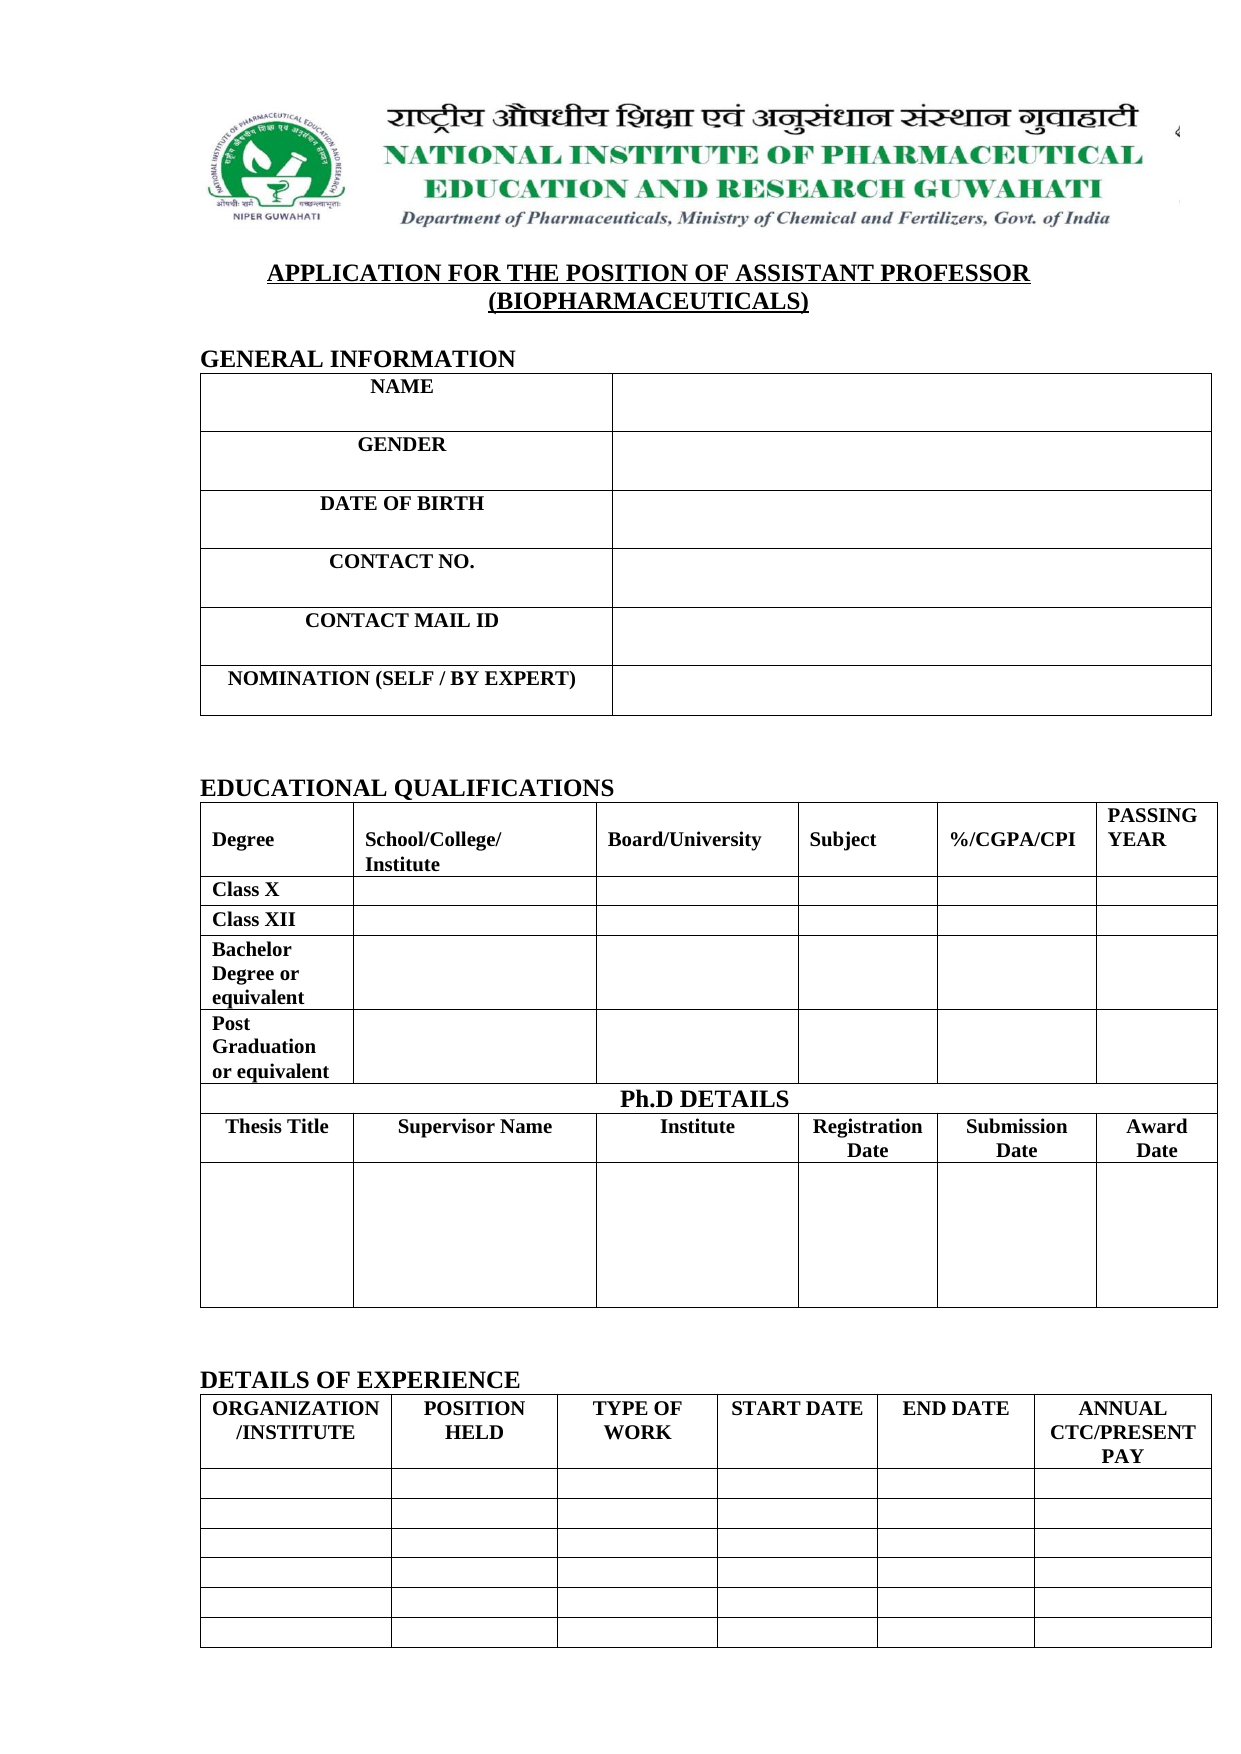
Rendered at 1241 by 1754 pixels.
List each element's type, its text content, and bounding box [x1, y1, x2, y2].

text GENERAL INFORMATION [200, 344, 1157, 373]
table_cell [1097, 1163, 1217, 1307]
table_cell [938, 877, 1096, 905]
table_cell [878, 1588, 1034, 1617]
table_cell [878, 1618, 1034, 1647]
table_cell [718, 1529, 877, 1557]
table_cell [597, 936, 798, 1009]
table_cell Bachelor Degree or equivalent [201, 936, 353, 1009]
table_header %/CGPA/CPI [938, 803, 1096, 876]
table_cell [718, 1618, 877, 1647]
table_cell [878, 1558, 1034, 1587]
table_cell [1097, 906, 1217, 935]
table_cell Class XII [201, 906, 353, 935]
table_cell [1035, 1499, 1211, 1527]
table_cell Award Date [1097, 1114, 1217, 1162]
table_cell [1035, 1558, 1211, 1587]
table_cell [1097, 936, 1217, 1009]
table_header Degree [201, 803, 353, 876]
table_header [613, 374, 1211, 431]
table_cell Institute [597, 1114, 798, 1162]
table_cell [201, 1558, 391, 1587]
table_cell [597, 906, 798, 935]
table_cell [1097, 1010, 1217, 1083]
table_cell Thesis Title [201, 1114, 353, 1162]
table_cell [392, 1469, 557, 1498]
table_cell [392, 1499, 557, 1527]
table_cell [1035, 1588, 1211, 1617]
table_cell [1097, 877, 1217, 905]
table_cell [799, 1010, 937, 1083]
table_cell [799, 1163, 937, 1307]
table_header PASSING YEAR [1097, 803, 1217, 876]
table_cell [718, 1588, 877, 1617]
table_cell [392, 1529, 557, 1557]
table_header TYPE OF WORK [558, 1395, 717, 1468]
table_header START DATE [718, 1395, 877, 1468]
table_cell [392, 1558, 557, 1587]
table_header ANNUAL CTC/PRESENT PAY [1035, 1395, 1211, 1468]
table_cell [1035, 1469, 1211, 1498]
table_cell [878, 1499, 1034, 1527]
table_cell [201, 1618, 391, 1647]
text APPLICATION FOR THE POSITION OF ASSISTANT PROFESSOR (BIOPHARMACEUTICALS) [139, 258, 1157, 315]
text DETAILS OF EXPERIENCE [200, 1365, 1157, 1394]
table_cell [201, 1588, 391, 1617]
table_cell [392, 1618, 557, 1647]
table_cell [613, 608, 1211, 665]
table_cell [613, 432, 1211, 490]
table_cell [392, 1588, 557, 1617]
table_cell [354, 936, 596, 1009]
table_cell CONTACT NO. [201, 549, 612, 607]
table_cell [718, 1558, 877, 1587]
table_cell [201, 1163, 353, 1307]
table_cell GENDER [201, 432, 612, 490]
table_header END DATE [878, 1395, 1034, 1468]
table_cell NOMINATION (SELF / BY EXPERT) [201, 666, 612, 714]
table_cell [354, 1163, 596, 1307]
table_cell [1035, 1618, 1211, 1647]
table_cell [799, 936, 937, 1009]
table_cell [201, 1499, 391, 1527]
table_cell [597, 1010, 798, 1083]
table_cell [1035, 1529, 1211, 1557]
table_cell [597, 877, 798, 905]
table_cell [201, 1469, 391, 1498]
table_cell [938, 936, 1096, 1009]
table_cell [878, 1469, 1034, 1498]
table_cell [613, 666, 1211, 714]
table_header NAME [201, 374, 612, 431]
table_cell Post Graduation or equivalent [201, 1010, 353, 1083]
table_cell [613, 491, 1211, 548]
picture [200, 101, 1180, 229]
table_cell [558, 1499, 717, 1527]
table_cell [799, 877, 937, 905]
text EDUCATIONAL QUALIFICATIONS [200, 773, 1157, 802]
table_cell Ph.D DETAILS [201, 1084, 1217, 1112]
table_cell [878, 1529, 1034, 1557]
table_header ORGANIZATION /INSTITUTE [201, 1395, 391, 1468]
table_cell Registration Date [799, 1114, 937, 1162]
table_header School/College/Institute [354, 803, 596, 876]
table_cell [558, 1558, 717, 1587]
table_cell [718, 1499, 877, 1527]
table_cell [799, 906, 937, 935]
table_header POSITION HELD [392, 1395, 557, 1468]
table_cell Submission Date [938, 1114, 1096, 1162]
table_header Board/University [597, 803, 798, 876]
table_cell [558, 1469, 717, 1498]
table_cell [613, 549, 1211, 607]
table_cell [558, 1588, 717, 1617]
table_cell [938, 1010, 1096, 1083]
table_cell [201, 1529, 391, 1557]
table_cell Class X [201, 877, 353, 905]
table_cell [354, 1010, 596, 1083]
table_cell [938, 1163, 1096, 1307]
table_cell [558, 1529, 717, 1557]
table_cell CONTACT MAIL ID [201, 608, 612, 665]
table_cell DATE OF BIRTH [201, 491, 612, 548]
table_cell [718, 1469, 877, 1498]
table_cell [597, 1163, 798, 1307]
table_cell [558, 1618, 717, 1647]
table_cell Supervisor Name [354, 1114, 596, 1162]
table_header Subject [799, 803, 937, 876]
table_cell [354, 877, 596, 905]
table_cell [354, 906, 596, 935]
table_cell [938, 906, 1096, 935]
